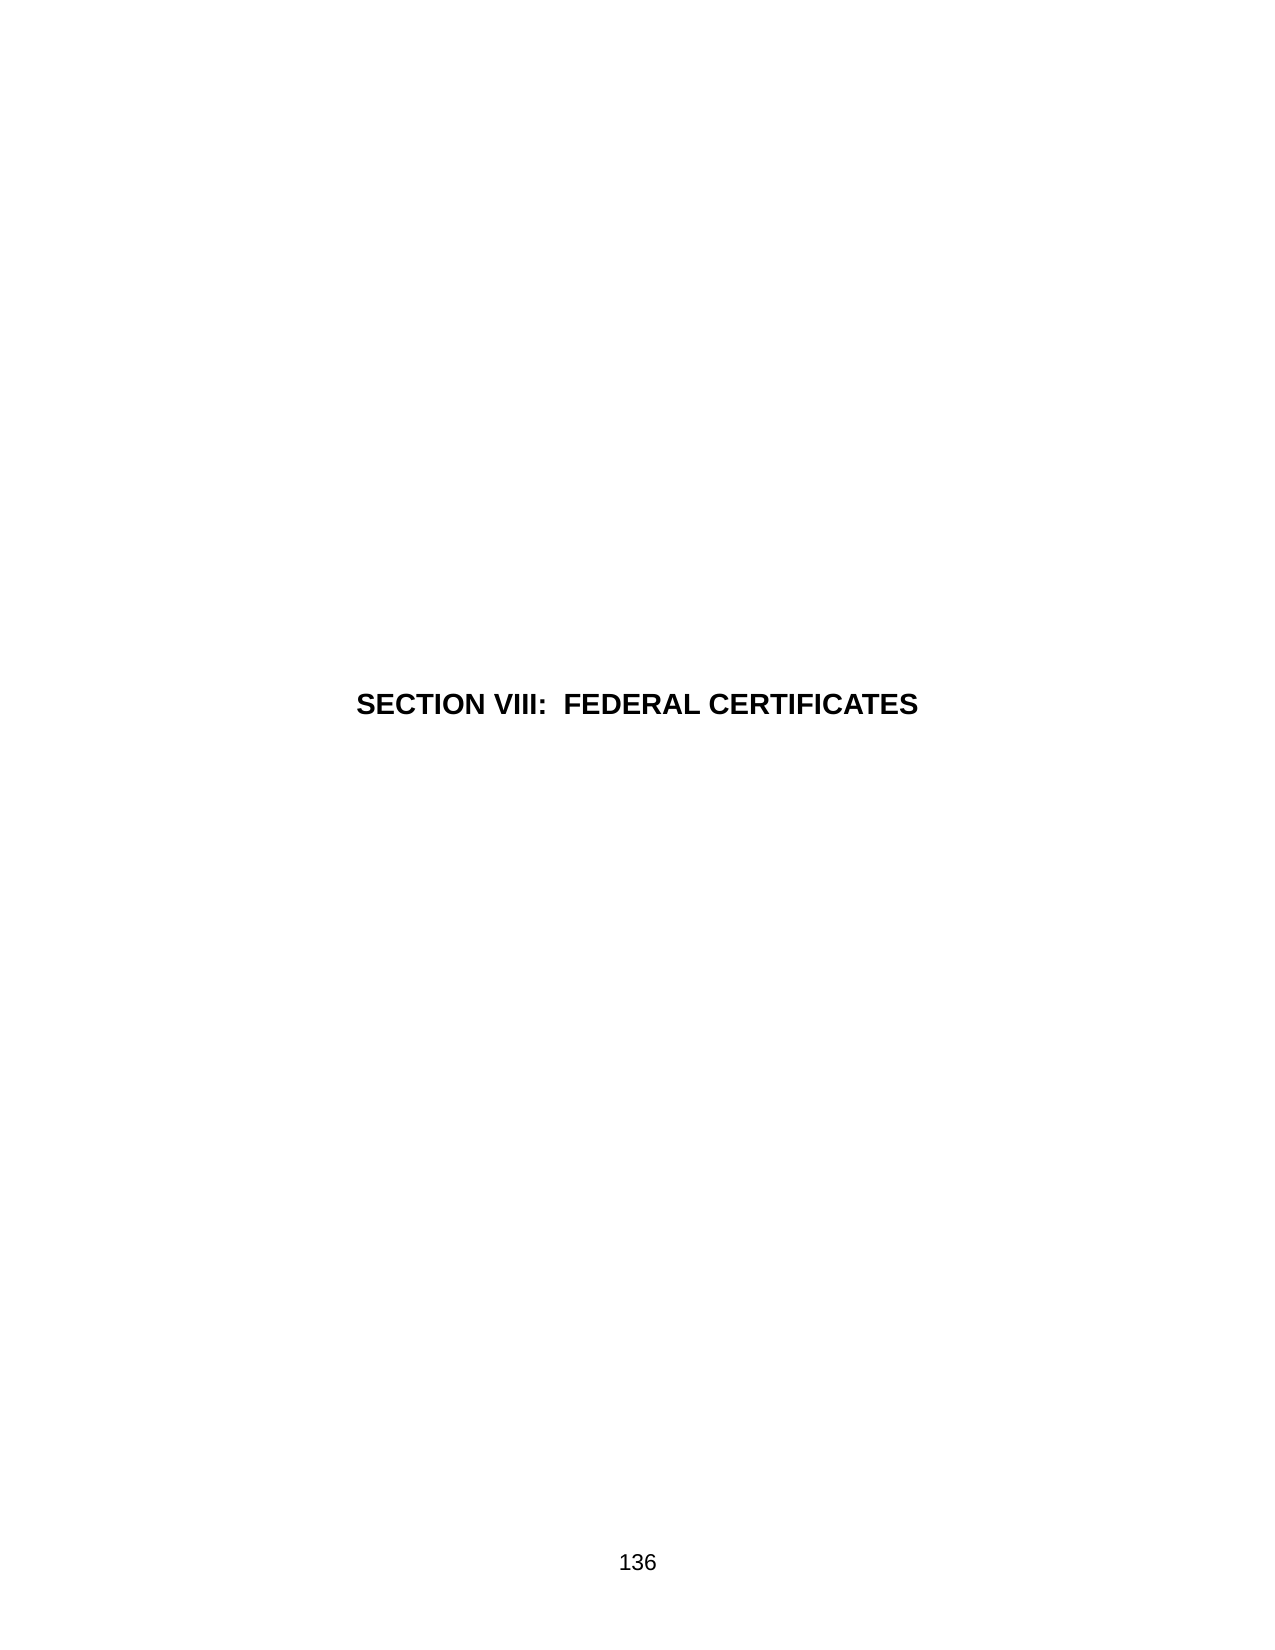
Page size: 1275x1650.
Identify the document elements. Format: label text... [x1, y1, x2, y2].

subtitle SECTION VIII: FEDERAL CERTIFICATES [150, 687, 1125, 720]
